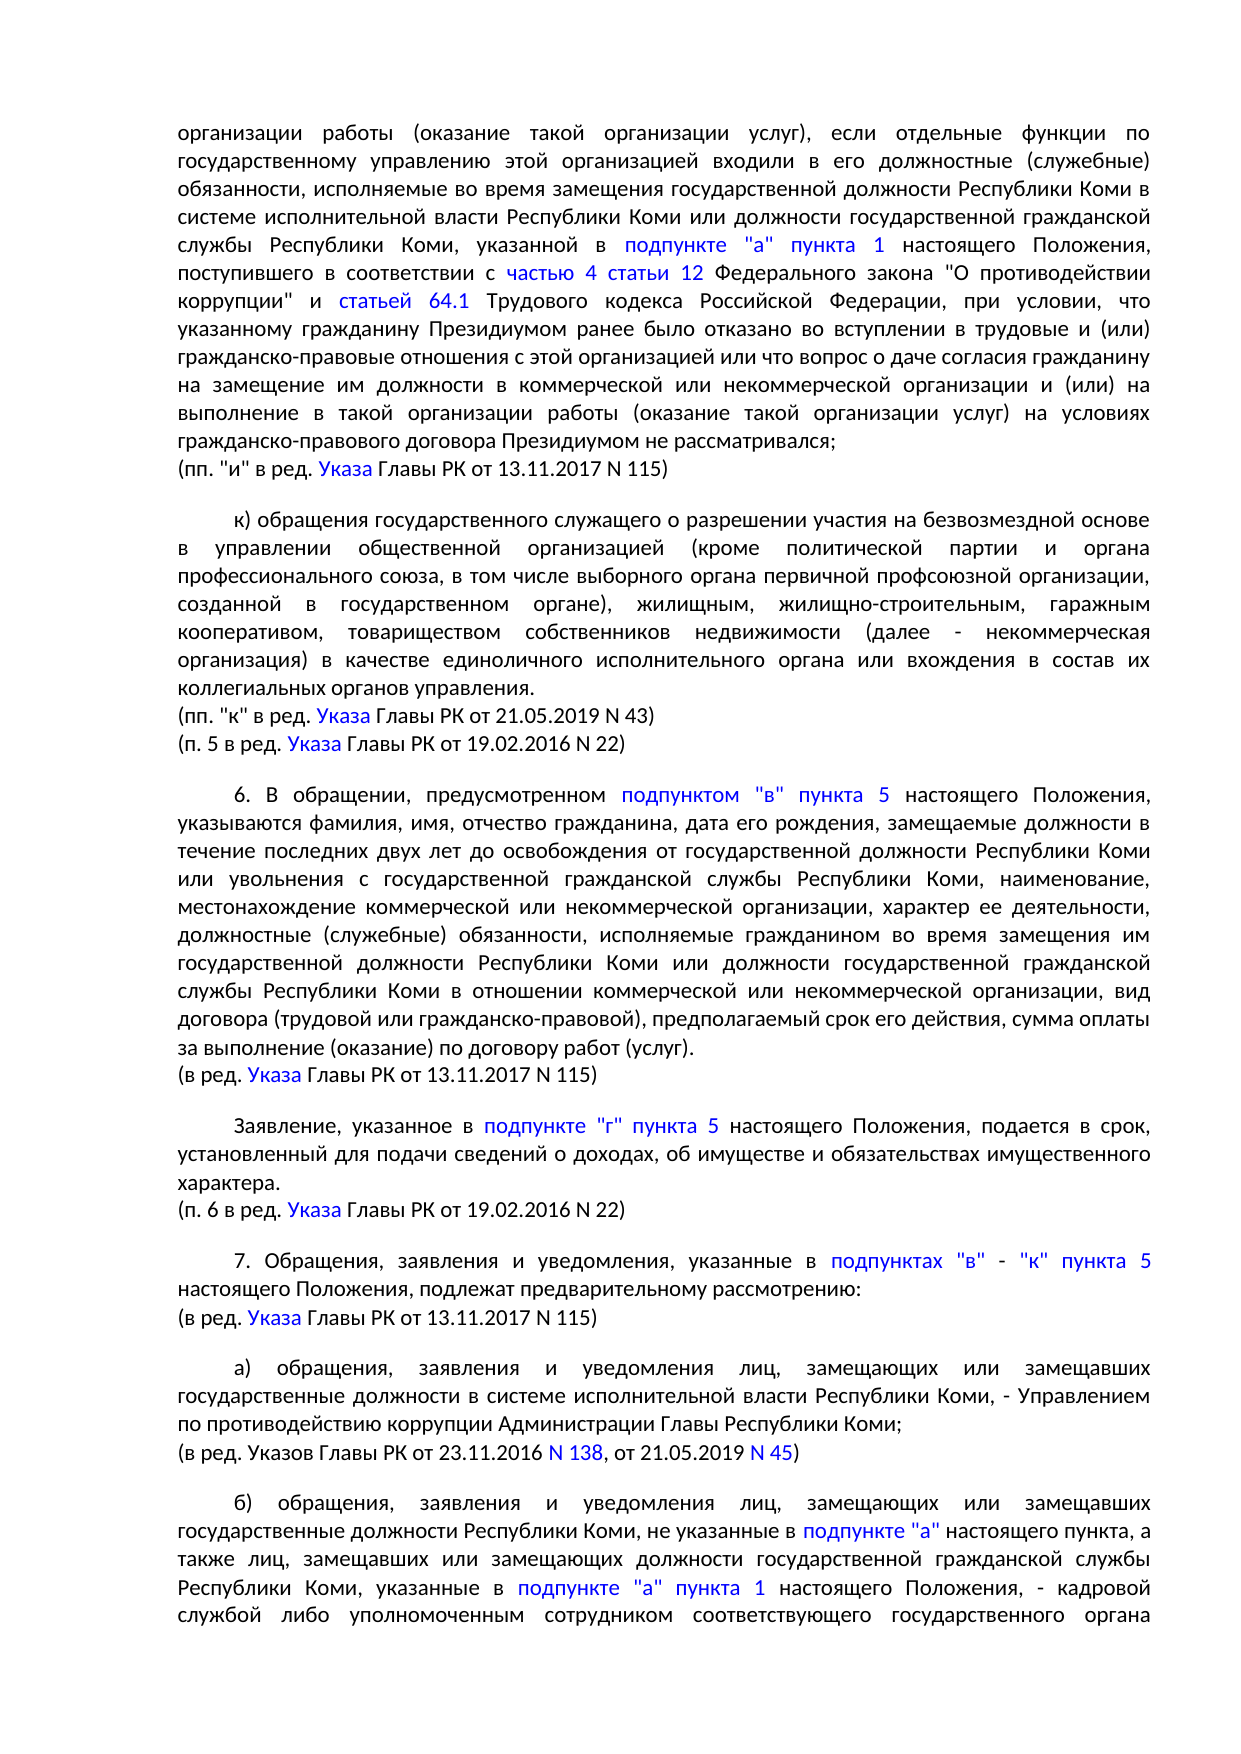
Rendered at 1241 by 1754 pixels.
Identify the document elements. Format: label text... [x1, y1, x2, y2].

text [177, 1488, 1152, 1629]
text (п. 6 в ред. Указа Главы РК от 19.02.2016 N 22) [177, 1196, 1152, 1224]
text к) обращения государственного служащего о разрешении участия на безвозмездной основе в управлении общественной организацией (кроме политической партии и органа профессионального союза, в том числе выборного органа первичной профсоюзной организации, созданной в государственном органе), жилищным, жилищно-строительным, гаражным кооперативом, товариществом собственников недвижимости (далее - некоммерческая организация) в качестве единоличного исполнительного органа или вхождения в состав их коллегиальных органов управления. [177, 505, 1152, 701]
text (в ред. Указа Главы РК от 13.11.2017 N 115) [177, 1061, 1152, 1089]
text (п. 5 в ред. Указа Главы РК от 19.02.2016 N 22) [177, 729, 1152, 757]
text (пп. "и" в ред. Указа Главы РК от 13.11.2017 N 115) [177, 454, 1152, 482]
text (в ред. Указа Главы РК от 13.11.2017 N 115) [177, 1303, 1152, 1331]
text 6. В обращении, предусмотренном подпунктом "в" пункта 5 настоящего Положения, указываются фамилия, имя, отчество гражданина, дата его рождения, замещаемые должности в течение последних двух лет до освобождения от государственной должности Республики Коми или увольнения с государственной гражданской службы Республики Коми, наименование, местонахождение коммерческой или некоммерческой организации, характер ее деятельности, должностные (служебные) обязанности, исполняемые гражданином во время замещения им государственной должности Республики Коми или должности государственной гражданской службы Республики Коми в отношении коммерческой или некоммерческой организации, вид договора (трудовой или гражданско-правовой), предполагаемый срок его действия, сумма оплаты за выполнение (оказание) по договору работ (услуг). [177, 780, 1152, 1061]
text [177, 118, 1152, 454]
text (пп. "к" в ред. Указа Главы РК от 21.05.2019 N 43) [177, 701, 1152, 729]
text 7. Обращения, заявления и уведомления, указанные в подпунктах "в" - "к" пункта 5 настоящего Положения, подлежат предварительному рассмотрению: [177, 1247, 1152, 1303]
text (в ред. Указов Главы РК от 23.11.2016 N 138, от 21.05.2019 N 45) [177, 1438, 1152, 1466]
text Заявление, указанное в подпункте "г" пункта 5 настоящего Положения, подается в срок, установленный для подачи сведений о доходах, об имуществе и обязательствах имущественного характера. [177, 1112, 1152, 1196]
text а) обращения, заявления и уведомления лиц, замещающих или замещавших государственные должности в системе исполнительной власти Республики Коми, - Управлением по противодействию коррупции Администрации Главы Республики Коми; [177, 1353, 1152, 1438]
